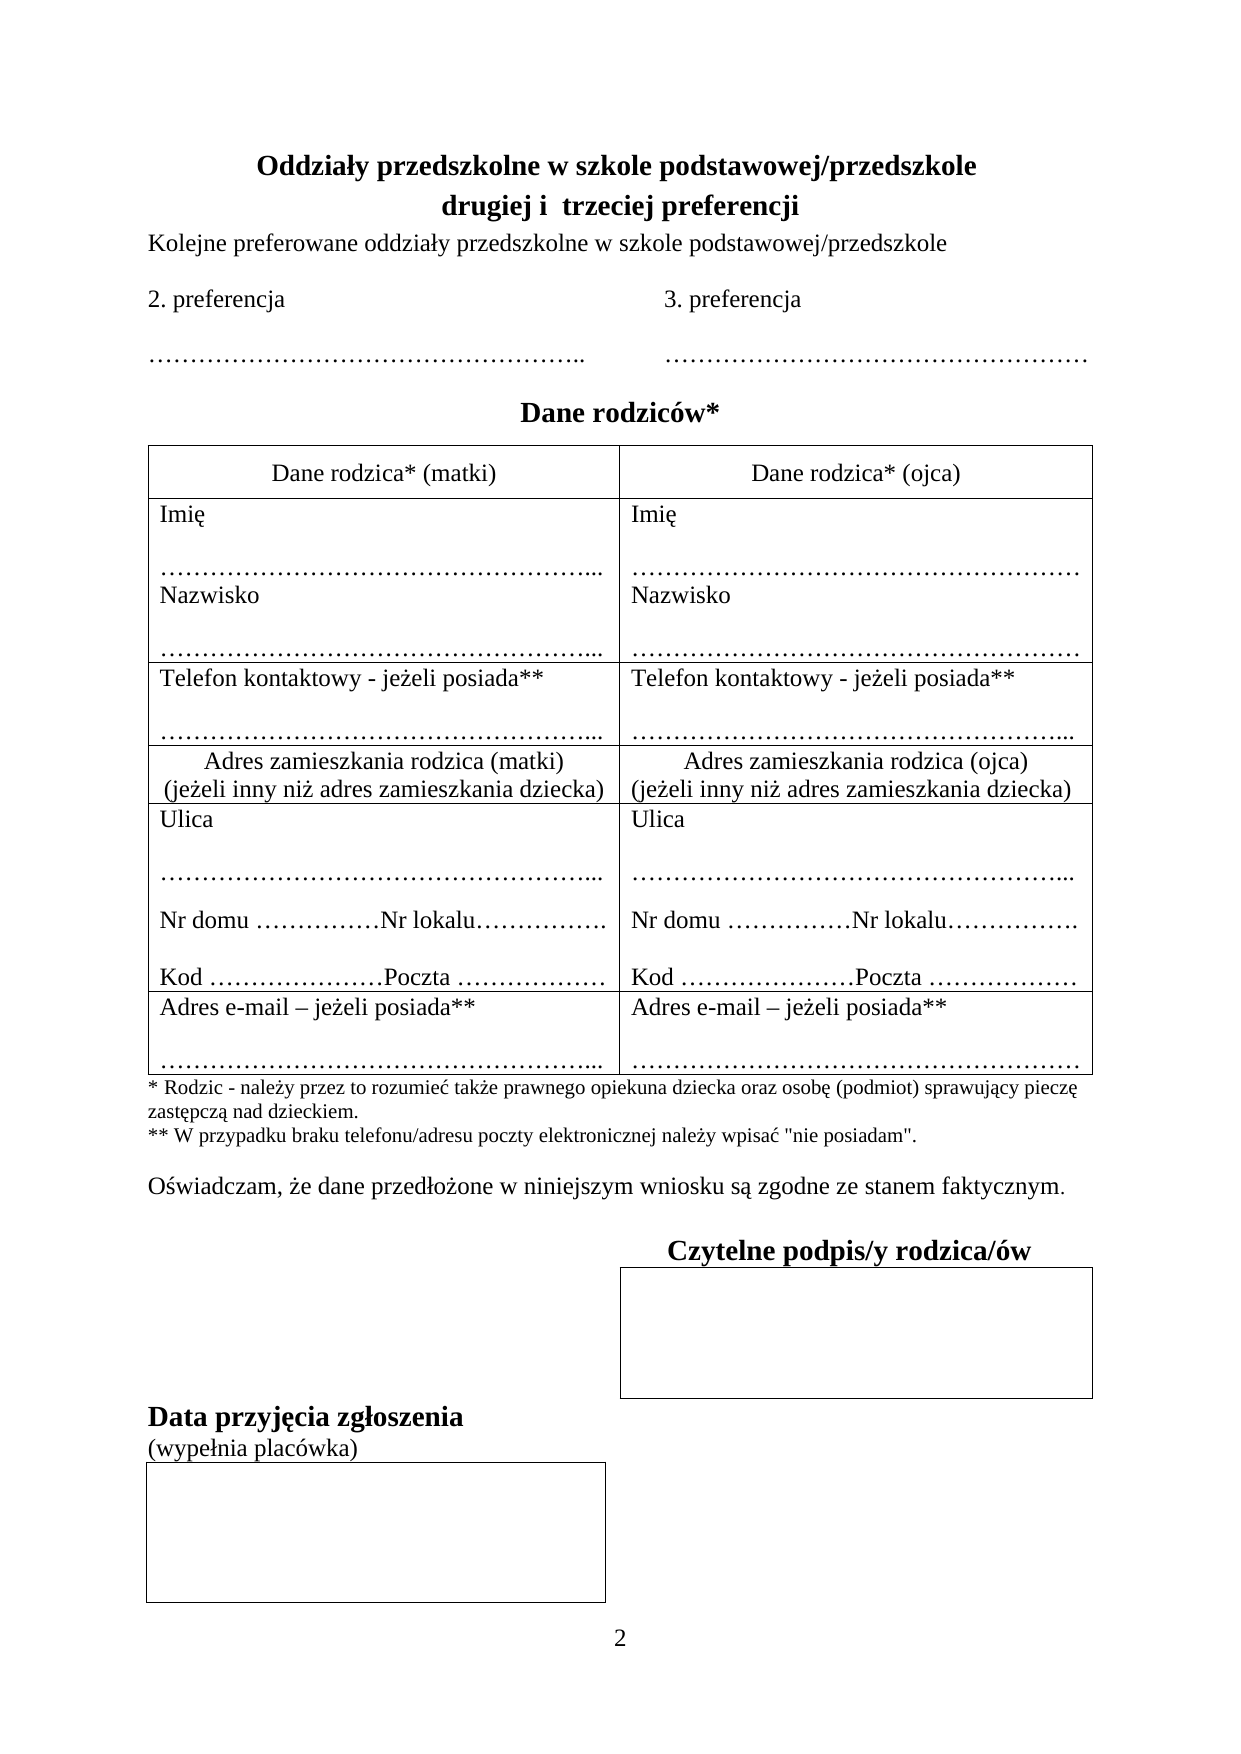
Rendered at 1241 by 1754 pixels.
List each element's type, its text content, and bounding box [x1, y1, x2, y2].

table_cell Adres e-mail – jeżeli posiada** ……………………………………………... [149, 992, 619, 1074]
text 2. preferencja 3. preferencja [148, 284, 1093, 312]
table_header Dane rodzica* (ojca) [620, 446, 1092, 498]
table_cell Adres zamieszkania rodzica (ojca) (jeżeli inny niż adres zamieszkania dziecka) [620, 746, 1092, 803]
text Dane rodziców* [148, 395, 1093, 428]
text ** W przypadku braku telefonu/adresu poczty elektronicznej należy wpisać "nie posiadam". [148, 1123, 1093, 1147]
text Kolejne preferowane oddziały przedszkolne w szkole podstawowej/przedszkole [148, 228, 1093, 257]
text Oddziały przedszkolne w szkole podstawowej/przedszkole drugiej i trzeciej preferencji [148, 148, 1093, 221]
text * Rodzic - należy przez to rozumieć także prawnego opiekuna dziecka oraz osobę (podmiot) sprawujący pieczę zastępczą nad dzieckiem. [148, 1075, 1093, 1123]
table_cell Adres e-mail – jeżeli posiada** ……………………………………………… [620, 992, 1092, 1074]
table_cell Telefon kontaktowy - jeżeli posiada** ……………………………………………... [149, 663, 619, 745]
text Data przyjęcia zgłoszenia [148, 1399, 1093, 1433]
text …………………………………………….. …………………………………………… [148, 339, 1093, 368]
table_cell Adres zamieszkania rodzica (matki) (jeżeli inny niż adres zamieszkania dziecka) [149, 746, 619, 803]
text Czytelne podpis/y rodzica/ów [148, 1233, 1093, 1267]
text (wypełnia placówka) [148, 1433, 1093, 1462]
table_cell Telefon kontaktowy - jeżeli posiada** ……………………………………………... [620, 663, 1092, 745]
table_cell Ulica ……………………………………………... Nr domu ……………Nr lokalu……………. Kod …………………Poczta ……………… [149, 804, 619, 991]
table_header [147, 1463, 605, 1602]
table_header Dane rodzica* (matki) [149, 446, 619, 498]
table_cell Ulica ……………………………………………... Nr domu ……………Nr lokalu……………. Kod …………………Poczta ……………… [620, 804, 1092, 991]
table_cell Imię ……………………………………………… Nazwisko ……………………………………………… [620, 499, 1092, 662]
table_cell Imię ……………………………………………... Nazwisko ……………………………………………... [149, 499, 619, 662]
table_header [621, 1268, 1092, 1398]
text Oświadczam, że dane przedłożone w niniejszym wniosku są zgodne ze stanem faktycznym. [148, 1171, 1093, 1200]
